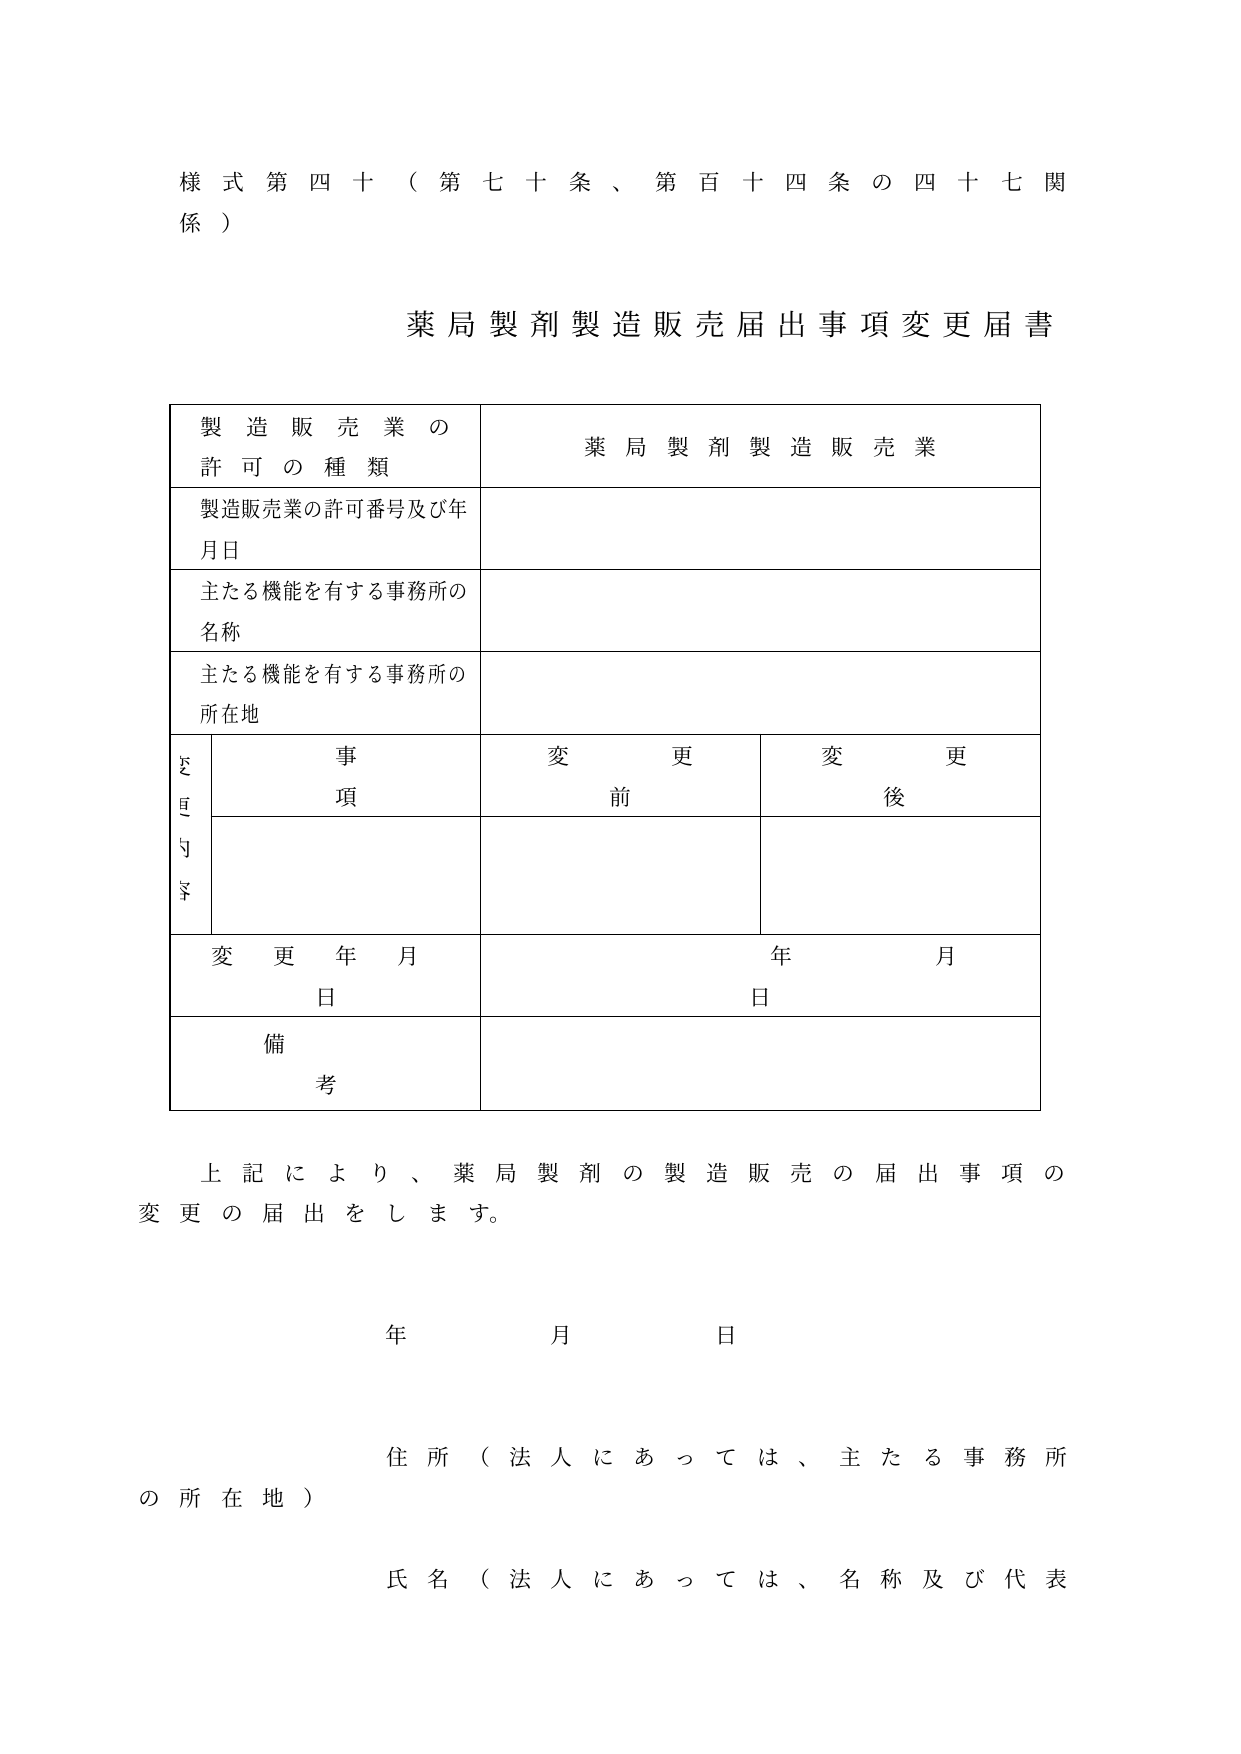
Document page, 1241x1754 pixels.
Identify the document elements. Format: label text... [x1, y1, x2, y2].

table_cell [481, 1017, 1040, 1109]
table_cell 主たる機能を有する事務所の所在地 [171, 652, 480, 733]
table_cell 変 更 前 [481, 735, 760, 816]
table_header 製造販売業の許可の種類 [171, 405, 480, 487]
table_cell [481, 570, 1040, 651]
table_cell [481, 652, 1040, 733]
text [138, 1557, 1087, 1598]
table_cell 備考 [171, 1017, 480, 1109]
text 年 月 日 [138, 1314, 1087, 1354]
table_cell 変 更 後 [761, 735, 1040, 816]
text 様式第四十（第七十条、第百十四条の四十七関係） [159, 161, 1087, 242]
table_cell 変更内容 [171, 735, 211, 934]
table_header 薬局製剤製造販売業 [481, 405, 1040, 487]
text 薬局製剤製造販売届出事項変更届書 [138, 282, 1087, 364]
table_cell [481, 817, 760, 934]
text 上記により、薬局製剤の製造販売の届出事項の変更の届出をします。 [138, 1151, 1087, 1232]
table_cell 事 項 [212, 735, 480, 816]
table_cell 変更年月日 [171, 935, 480, 1016]
table_cell 製造販売業の許可番号及び年月日 [171, 488, 480, 569]
table_cell [761, 817, 1040, 934]
table_cell [212, 817, 480, 934]
text 住所（法人にあっては、主たる事務所の所在地） [138, 1436, 1087, 1517]
table_cell 年 月 日 [481, 935, 1040, 1016]
table_cell [481, 488, 1040, 569]
table_cell 主たる機能を有する事務所の名称 [171, 570, 480, 651]
